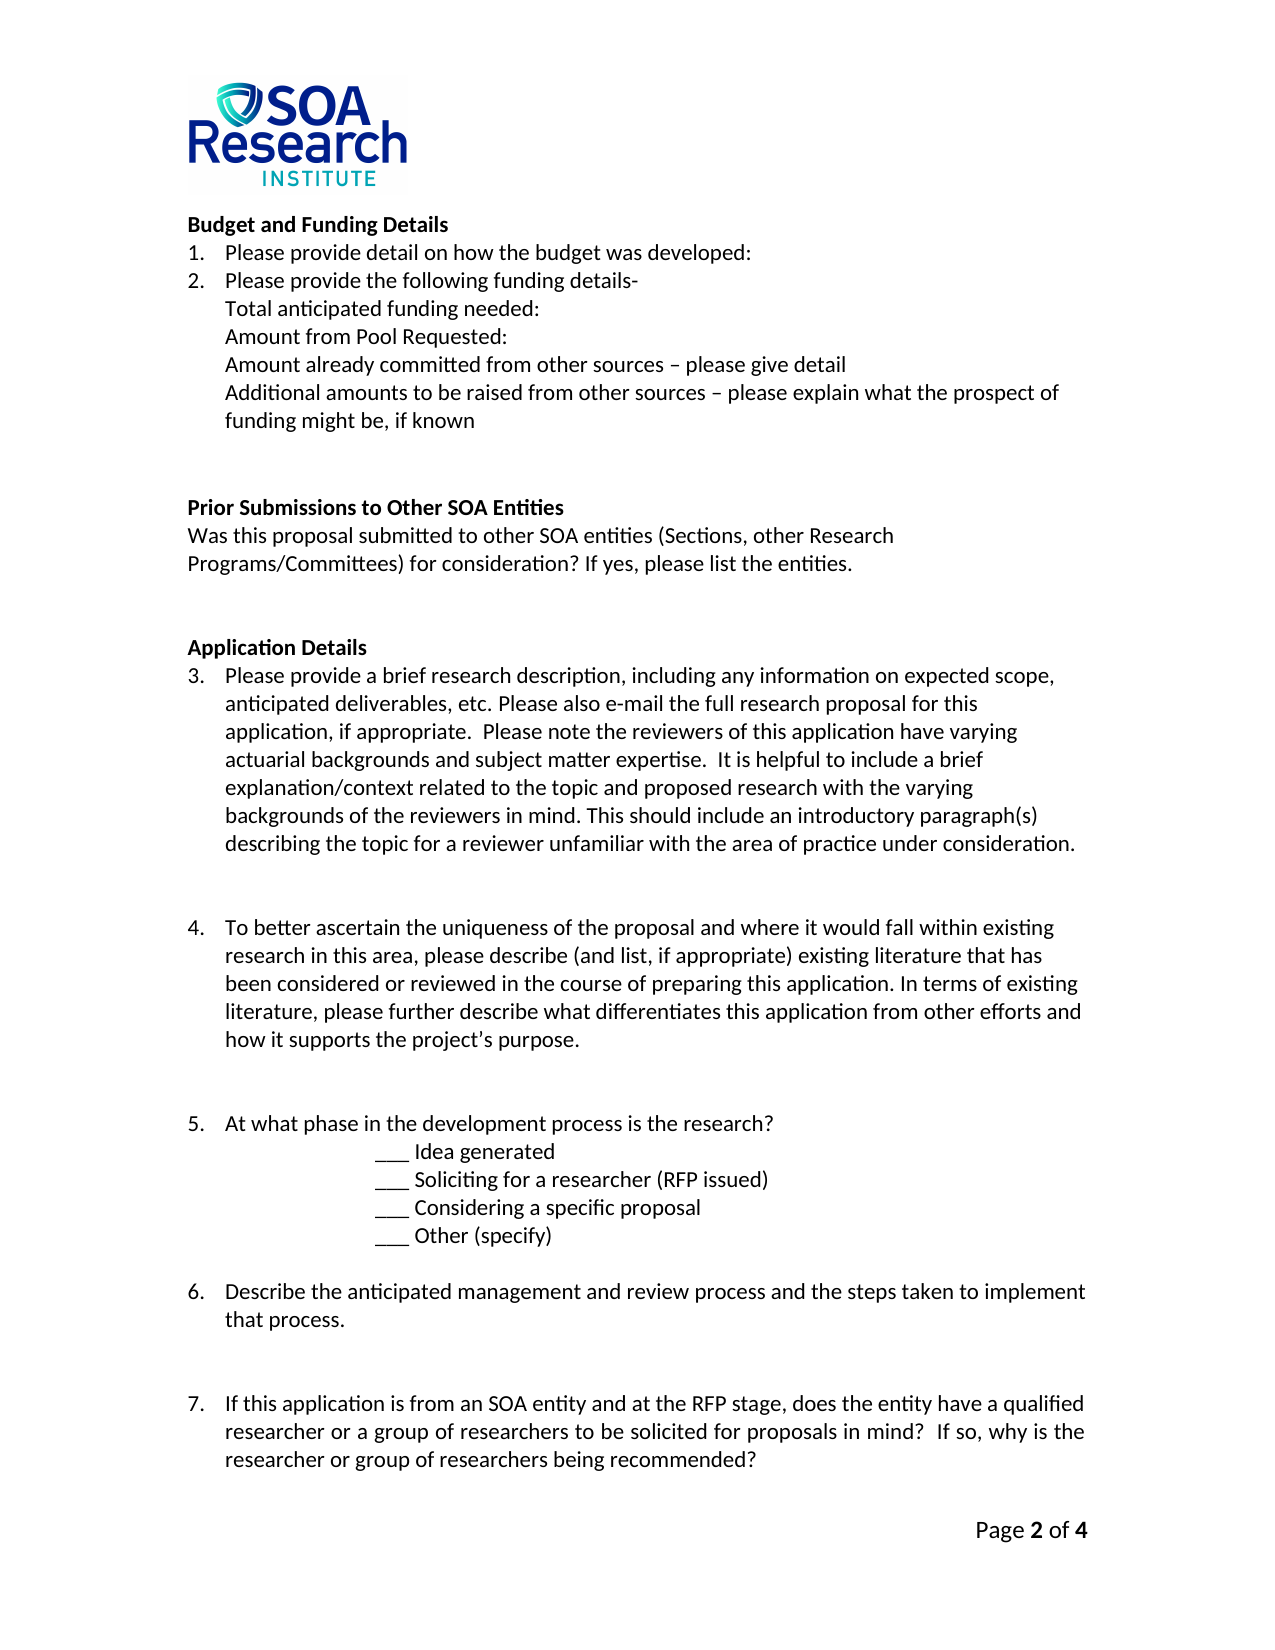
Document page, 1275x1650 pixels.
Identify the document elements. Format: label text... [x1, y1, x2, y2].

text Prior Submissions to Other SOA Entities [187, 493, 1087, 521]
text Application Details [187, 633, 1087, 661]
list ___ Soliciting for a researcher (RFP issued) [375, 1165, 1087, 1193]
list ___ Other (specify) [375, 1221, 1087, 1249]
text Budget and Funding Details [187, 210, 1087, 238]
text Was this proposal submitted to other SOA entities (Sections, other Research Programs/Committees) for consideration? If yes, please list the entities. [187, 521, 1087, 577]
list Please provide the following funding details- [187, 266, 1087, 294]
list ___ Considering a specific proposal [375, 1193, 1087, 1221]
picture [187, 75, 408, 195]
list To better ascertain the uniqueness of the proposal and where it would fall within existing research in this area, please describe (and list, if appropriate) existing literature that has been considered or reviewed in the course of preparing this application. In terms of existing literature, please further describe what differentiates this application from other efforts and how it supports the project’s purpose. [187, 913, 1087, 1053]
list Please provide a brief research description, including any information on expected scope, anticipated deliverables, etc. Please also e-mail the full research proposal for this application, if appropriate. Please note the reviewers of this application have varying actuarial backgrounds and subject matter expertise. It is helpful to include a brief explanation/context related to the topic and proposed research with the varying backgrounds of the reviewers in mind. This should include an introductory paragraph(s) describing the topic for a reviewer unfamiliar with the area of practice under consideration. [187, 661, 1087, 857]
list Additional amounts to be raised from other sources – please explain what the prospect of funding might be, if known [225, 378, 1087, 434]
list Describe the anticipated management and review process and the steps taken to implement that process. [187, 1277, 1087, 1333]
list At what phase in the development process is the research? [187, 1109, 1087, 1137]
list ___ Idea generated [375, 1137, 1087, 1165]
list Amount from Pool Requested: [225, 322, 1087, 350]
text Total anticipated funding needed: [187, 294, 1087, 322]
list Please provide detail on how the budget was developed: [187, 238, 1087, 266]
list Amount already committed from other sources – please give detail [225, 350, 1087, 378]
list If this application is from an SOA entity and at the RFP stage, does the entity have a qualified researcher or a group of researchers to be solicited for proposals in mind? If so, why is the researcher or group of researchers being recommended? [187, 1389, 1087, 1473]
